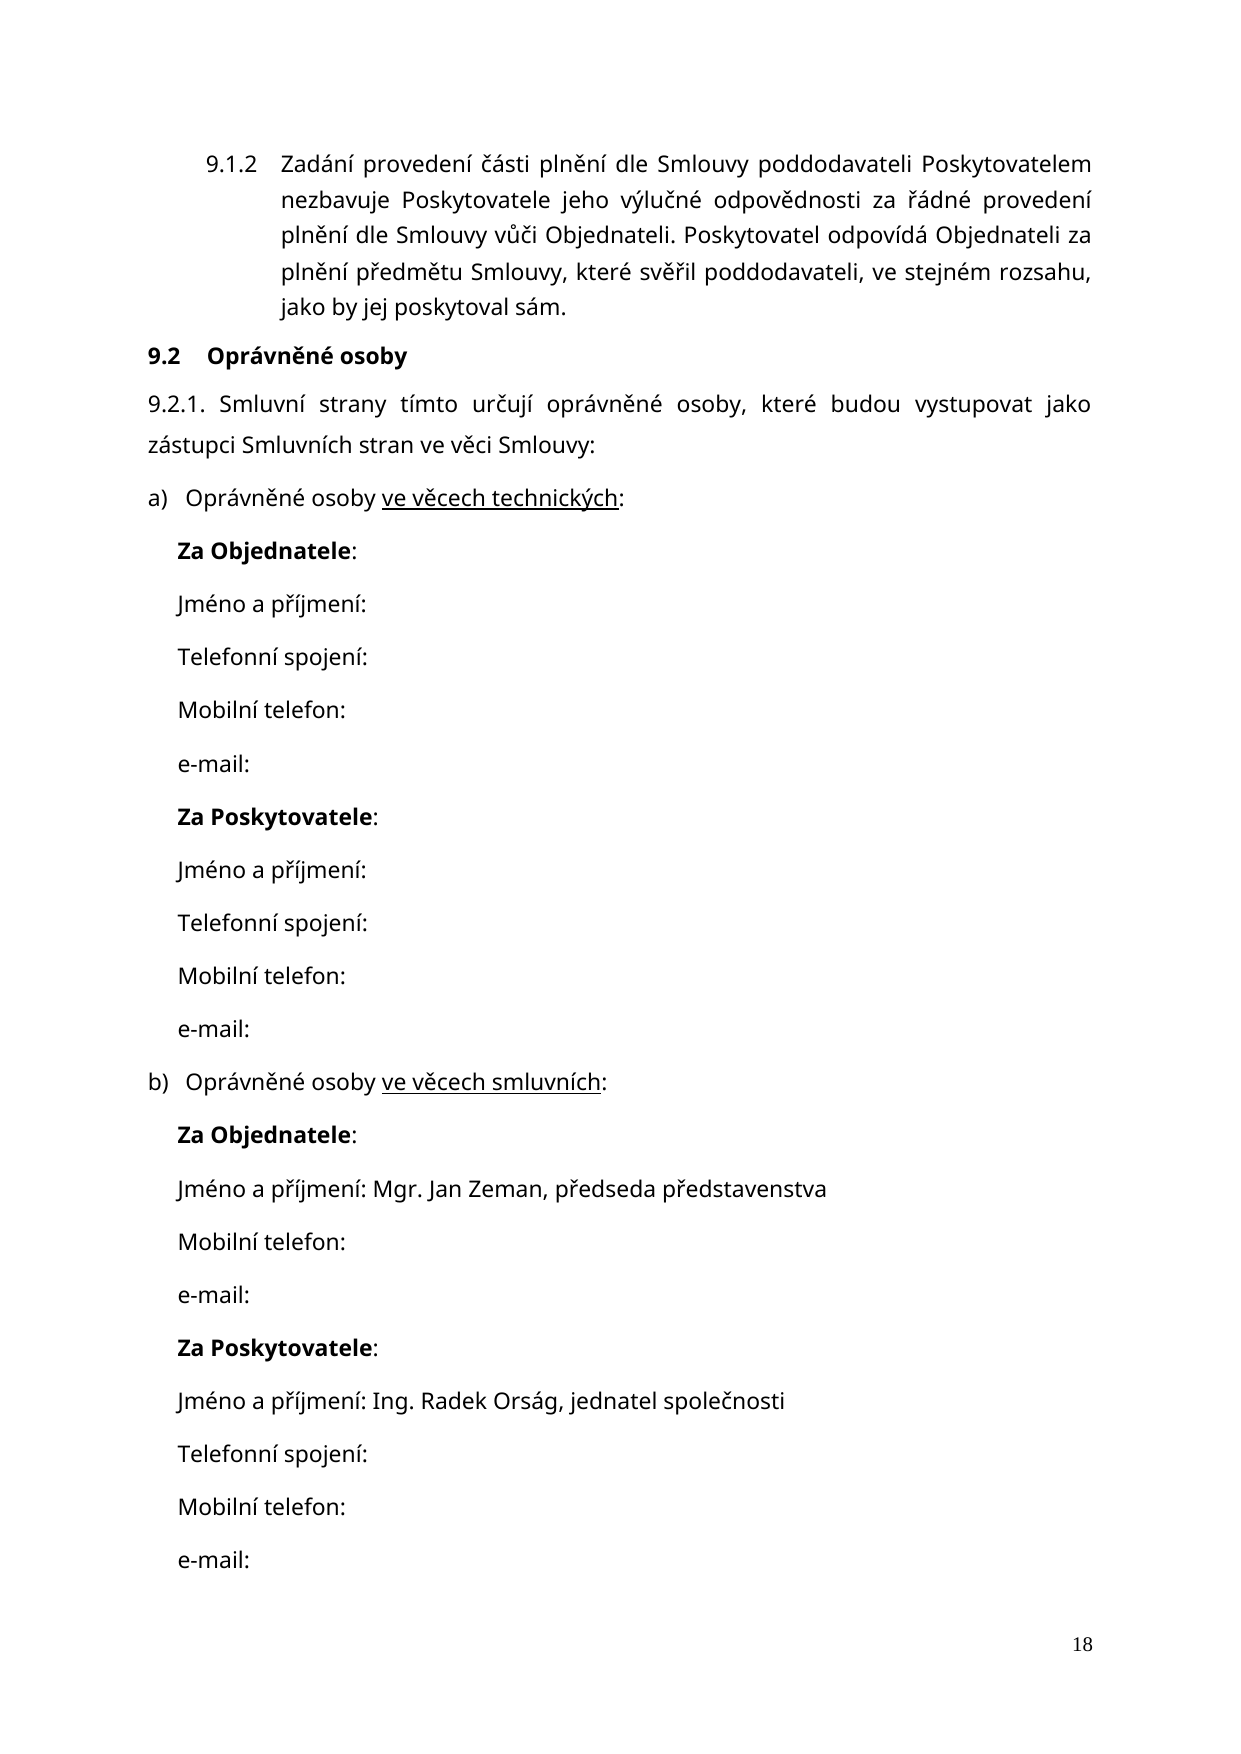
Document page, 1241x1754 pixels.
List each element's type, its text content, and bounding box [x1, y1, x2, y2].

text Mobilní telefon: [177, 960, 1093, 991]
text Jméno a příjmení: Ing. Radek Orság, jednatel společnosti [177, 1385, 1093, 1416]
text Za Objednatele: [177, 1119, 1093, 1151]
text e-mail: [177, 1279, 1093, 1310]
text Za Objednatele: [148, 535, 1093, 566]
text Jméno a příjmení: Mgr. Jan Zeman, předseda představenstva [177, 1173, 1093, 1204]
text Za Poskytovatele: [177, 1332, 1093, 1363]
text Mobilní telefon: [148, 694, 1093, 726]
text Telefonní spojení: [177, 1438, 1093, 1469]
text Za Poskytovatele: [177, 801, 1093, 832]
text Jméno a příjmení: [177, 854, 1093, 885]
list Oprávněné osoby ve věcech technických: [148, 482, 1093, 513]
text 9.2.1. Smluvní strany tímto určují oprávněné osoby, které budou vystupovat jako zástupci Smluvních stran ve věci Smlouvy: [148, 388, 1093, 460]
text Jméno a příjmení: [148, 588, 1093, 619]
text Telefonní spojení: [177, 907, 1093, 938]
list Oprávněné osoby [148, 340, 1093, 371]
text e-mail: [177, 1544, 1093, 1576]
text Telefonní spojení: [148, 641, 1093, 673]
text Mobilní telefon: [177, 1491, 1093, 1523]
list Zadání provedení části plnění dle Smlouvy poddodavateli Poskytovatelem nezbavuje Poskytovatele jeho výlučné odpovědnosti za řádné provedení plnění dle Smlouvy vůči Objednateli. Poskytovatel odpovídá Objednateli za plnění předmětu Smlouvy, které svěřil poddodavateli, ve stejném rozsahu, jako by jej poskytoval sám. [206, 148, 1093, 323]
text e-mail: [177, 1013, 1093, 1044]
text Mobilní telefon: [177, 1226, 1093, 1257]
list Oprávněné osoby ve věcech smluvních: [148, 1066, 1093, 1098]
text e-mail: [148, 748, 1093, 779]
